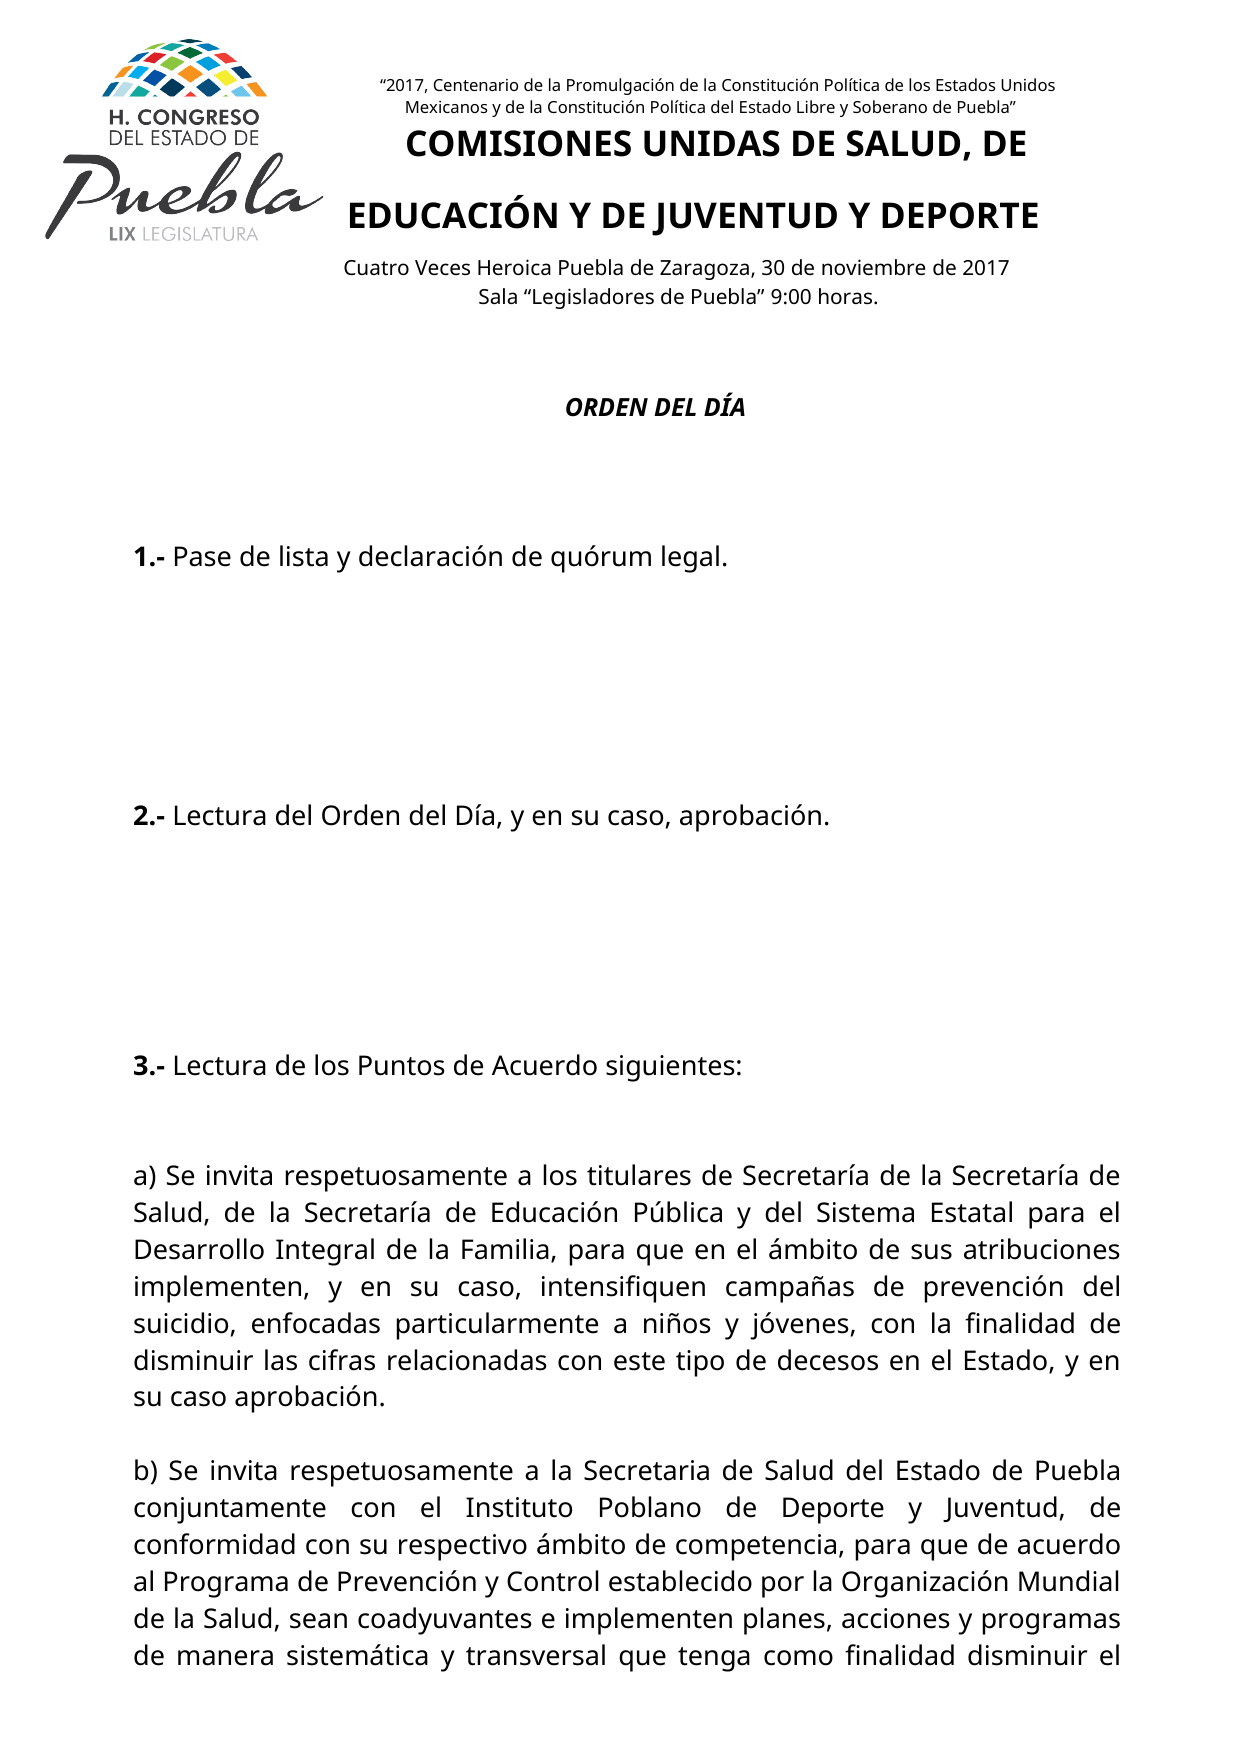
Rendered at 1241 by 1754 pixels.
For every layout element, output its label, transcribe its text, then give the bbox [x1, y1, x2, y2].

text 3.- Lectura de los Puntos de Acuerdo siguientes: [133, 1046, 1122, 1083]
text ORDEN DEL DÍA [133, 390, 1122, 424]
text 2.- Lectura del Orden del Día, y en su caso, aprobación. [133, 796, 1122, 833]
picture [45, 39, 324, 241]
text a) Se invita respetuosamente a los titulares de Secretaría de la Secretaría de Salud, de la Secretaría de Educación Pública y del Sistema Estatal para el Desarrollo Integral de la Familia, para que en el ámbito de sus atribuciones implementen, y en su caso, intensifiquen campañas de prevención del suicidio, enfocadas particularmente a niños y jóvenes, con la finalidad de disminuir las cifras relacionadas con este tipo de decesos en el Estado, y en su caso aprobación. [133, 1157, 1122, 1415]
text 1.- Pase de lista y declaración de quórum legal. [133, 538, 1122, 575]
text Sala “Legisladores de Puebla” 9:00 horas. [148, 282, 1122, 310]
text Cuatro Veces Heroica Puebla de Zaragoza, 30 de noviembre de 2017 [133, 253, 1122, 282]
